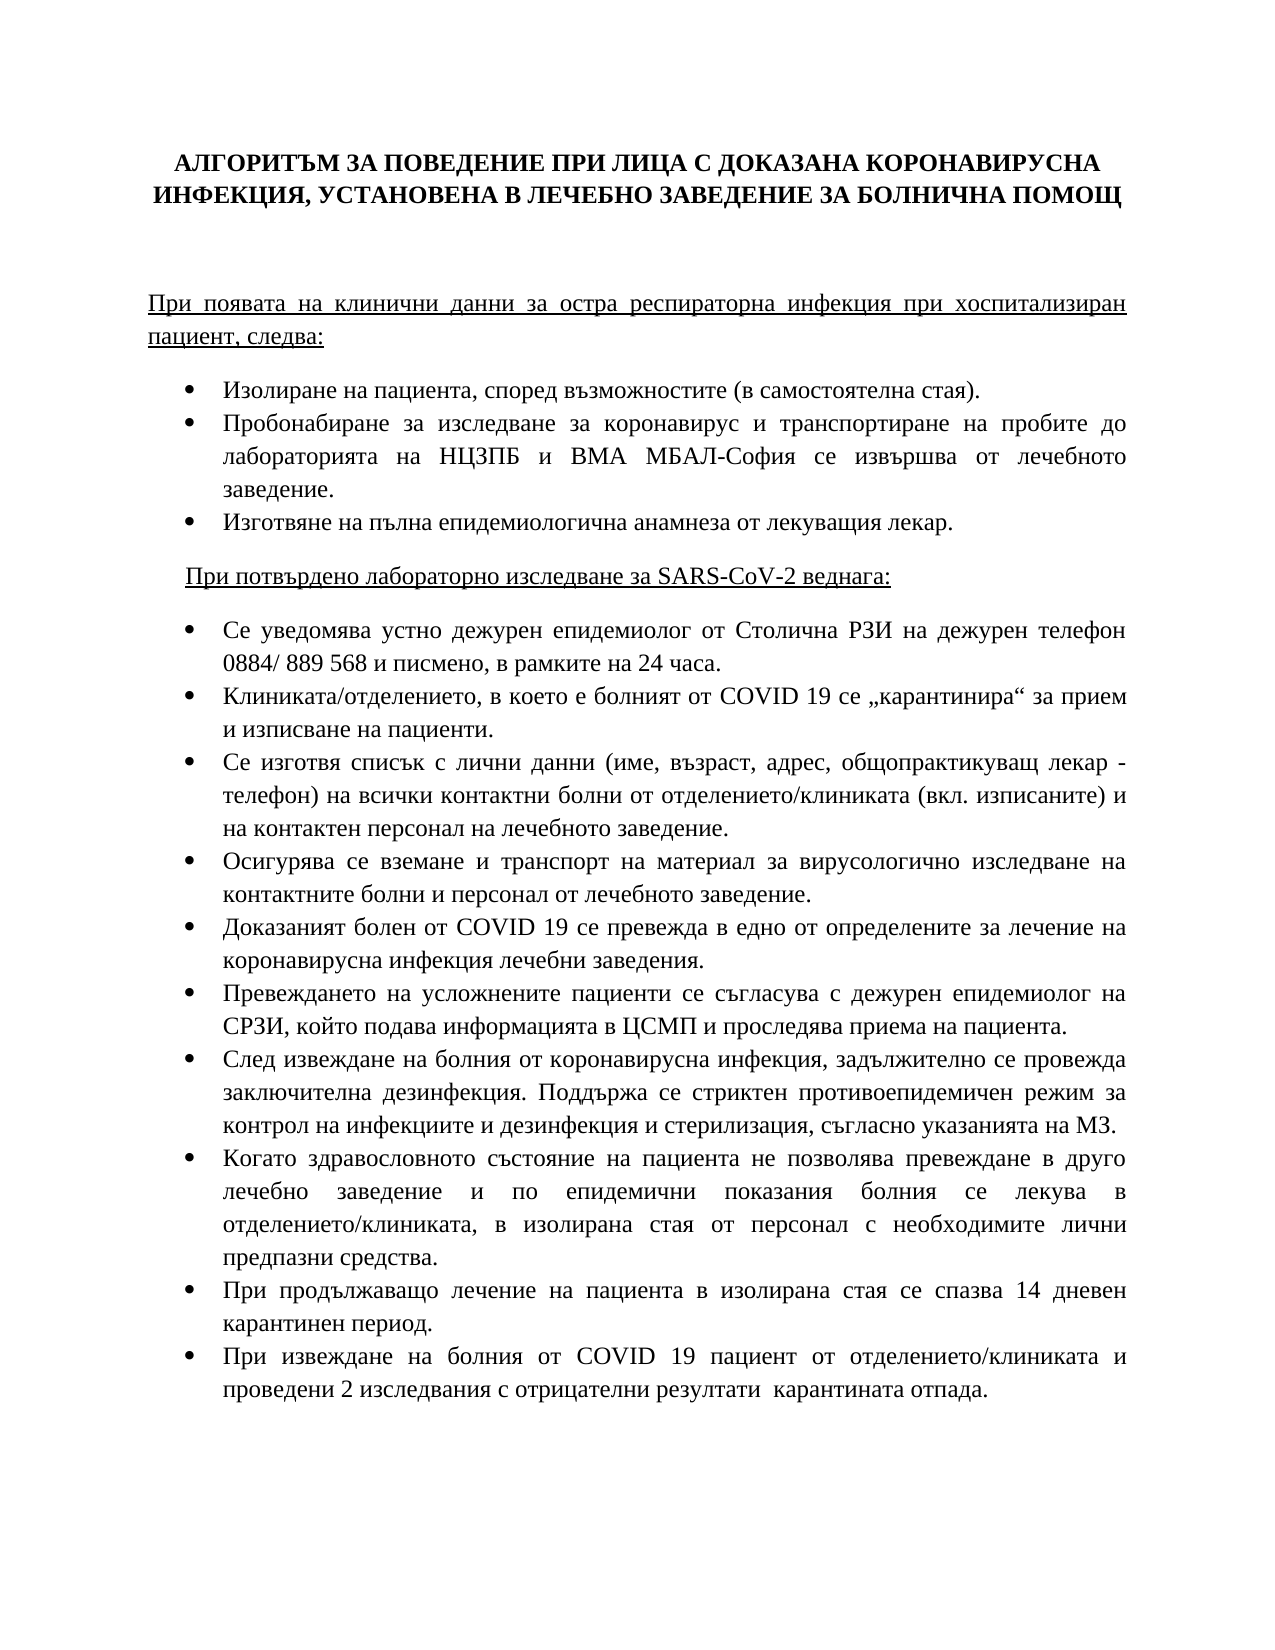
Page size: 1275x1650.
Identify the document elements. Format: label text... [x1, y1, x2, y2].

list Се уведомява устно дежурен епидемиолог от Столична РЗИ на дежурен телефон 0884/ 889 568 и писмено, в рамките на 24 часа. [185, 615, 1127, 677]
list При извеждане на болния от COVID 19 пациент от отделението/клиниката и проведени 2 изследвания с отрицателни резултати карантината отпада. [185, 1341, 1127, 1403]
text При потвърдено лабораторно изследване за SARS-CoV-2 веднага: [185, 561, 1127, 590]
list Изолиране на пациента, според възможностите (в самостоятелна стая). [185, 375, 1127, 404]
list Доказаният болен от COVID 19 се превежда в едно от определените за лечение на коронавирусна инфекция лечебни заведения. [185, 912, 1127, 974]
text АЛГОРИТЪМ ЗА ПОВЕДЕНИЕ ПРИ ЛИЦА С ДОКАЗАНА КОРОНАВИРУСНА ИНФЕКЦИЯ, УСТАНОВЕНА В ЛЕЧЕБНО ЗАВЕДЕНИЕ ЗА БОЛНИЧНА ПОМОЩ [148, 148, 1127, 209]
list Клиниката/отделението, в което е болният от COVID 19 се „карантинира“ за прием и изписване на пациенти. [185, 681, 1127, 743]
list Се изготвя списък с лични данни (име, възраст, адрес, общопрактикуващ лекар -телефон) на всички контактни болни от отделението/клиниката (вкл. изписаните) и на контактен персонал на лечебното заведение. [185, 747, 1127, 842]
text При появата на клинични данни за остра респираторна инфекция при хоспитализиран пациент, следва: [148, 288, 1127, 313]
text При появата на клинични данни за остра респираторна инфекция при хоспитализиран пациент, следва: [148, 315, 1127, 350]
list При продължаващо лечение на пациента в изолирана стая се спазва 14 дневен карантинен период. [185, 1275, 1127, 1337]
list Превеждането на усложнените пациенти се съгласува с дежурен епидемиолог на СРЗИ, който подава информацията в ЦСМП и проследява приема на пациента. [185, 978, 1127, 1040]
list След извеждане на болния от коронавирусна инфекция, задължително се провежда заключителна дезинфекция. Поддържа се стриктен противоепидемичен режим за контрол на инфекциите и дезинфекция и стерилизация, съгласно указанията на МЗ. [185, 1044, 1127, 1139]
list Пробонабиране за изследване за коронавирус и транспортиране на пробите до лабораторията на НЦЗПБ и ВМА МБАЛ-София се извършва от лечебното заведение. [185, 408, 1127, 503]
list Когато здравословното състояние на пациента не позволява превеждане в друго лечебно заведение и по епидемични показания болния се лекува в отделението/клиниката, в изолирана стая от персонал с необходимите лични предпазни средства. [185, 1143, 1127, 1271]
list Осигурява се вземане и транспорт на материал за вирусологично изследване на контактните болни и персонал от лечебното заведение. [185, 846, 1127, 908]
list Изготвяне на пълна епидемиологична анамнеза от лекуващия лекар. [185, 507, 1127, 536]
